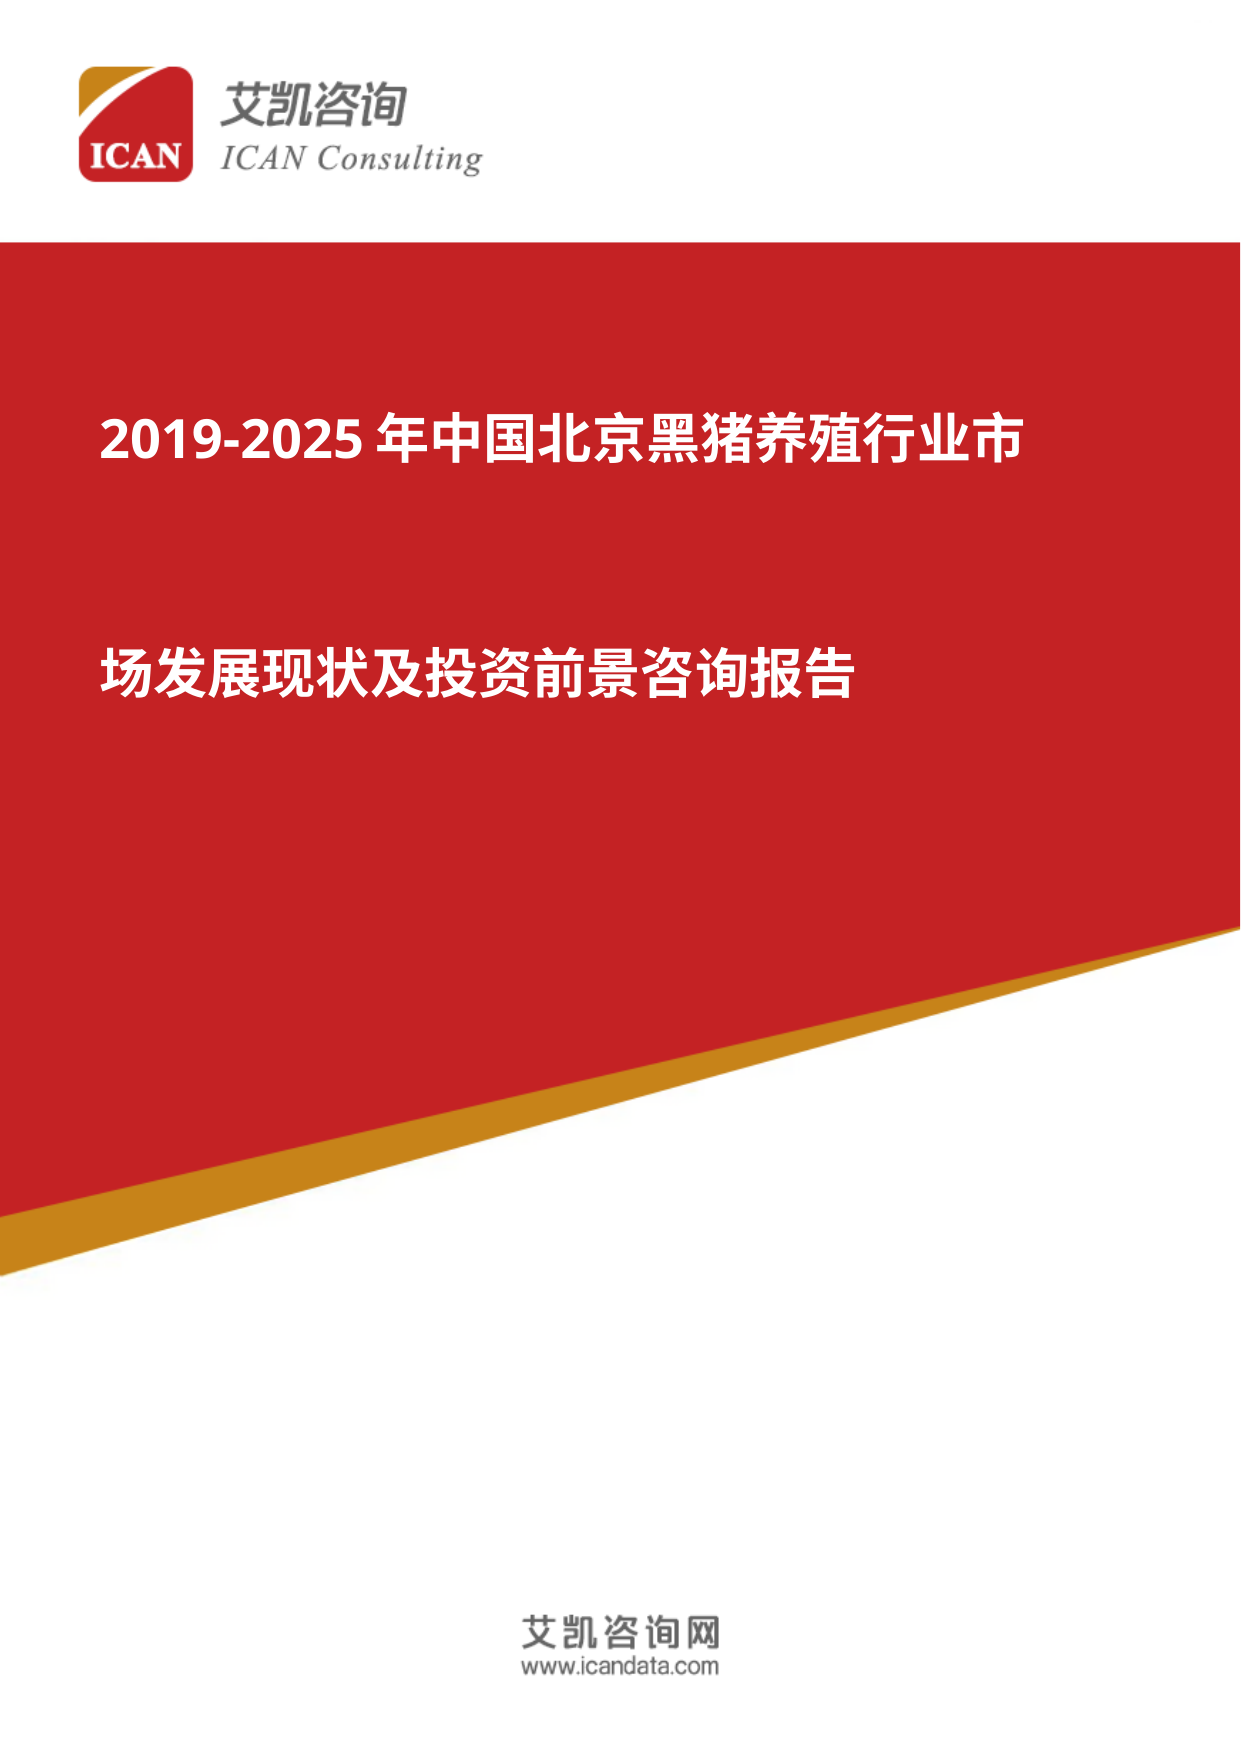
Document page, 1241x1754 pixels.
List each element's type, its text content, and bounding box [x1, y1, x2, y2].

picture [0, 5, 1241, 1754]
subtitle 2019-2025年中国北京黑猪养殖行业市场发展现状及投资前景咨询报告 [99, 386, 1053, 718]
